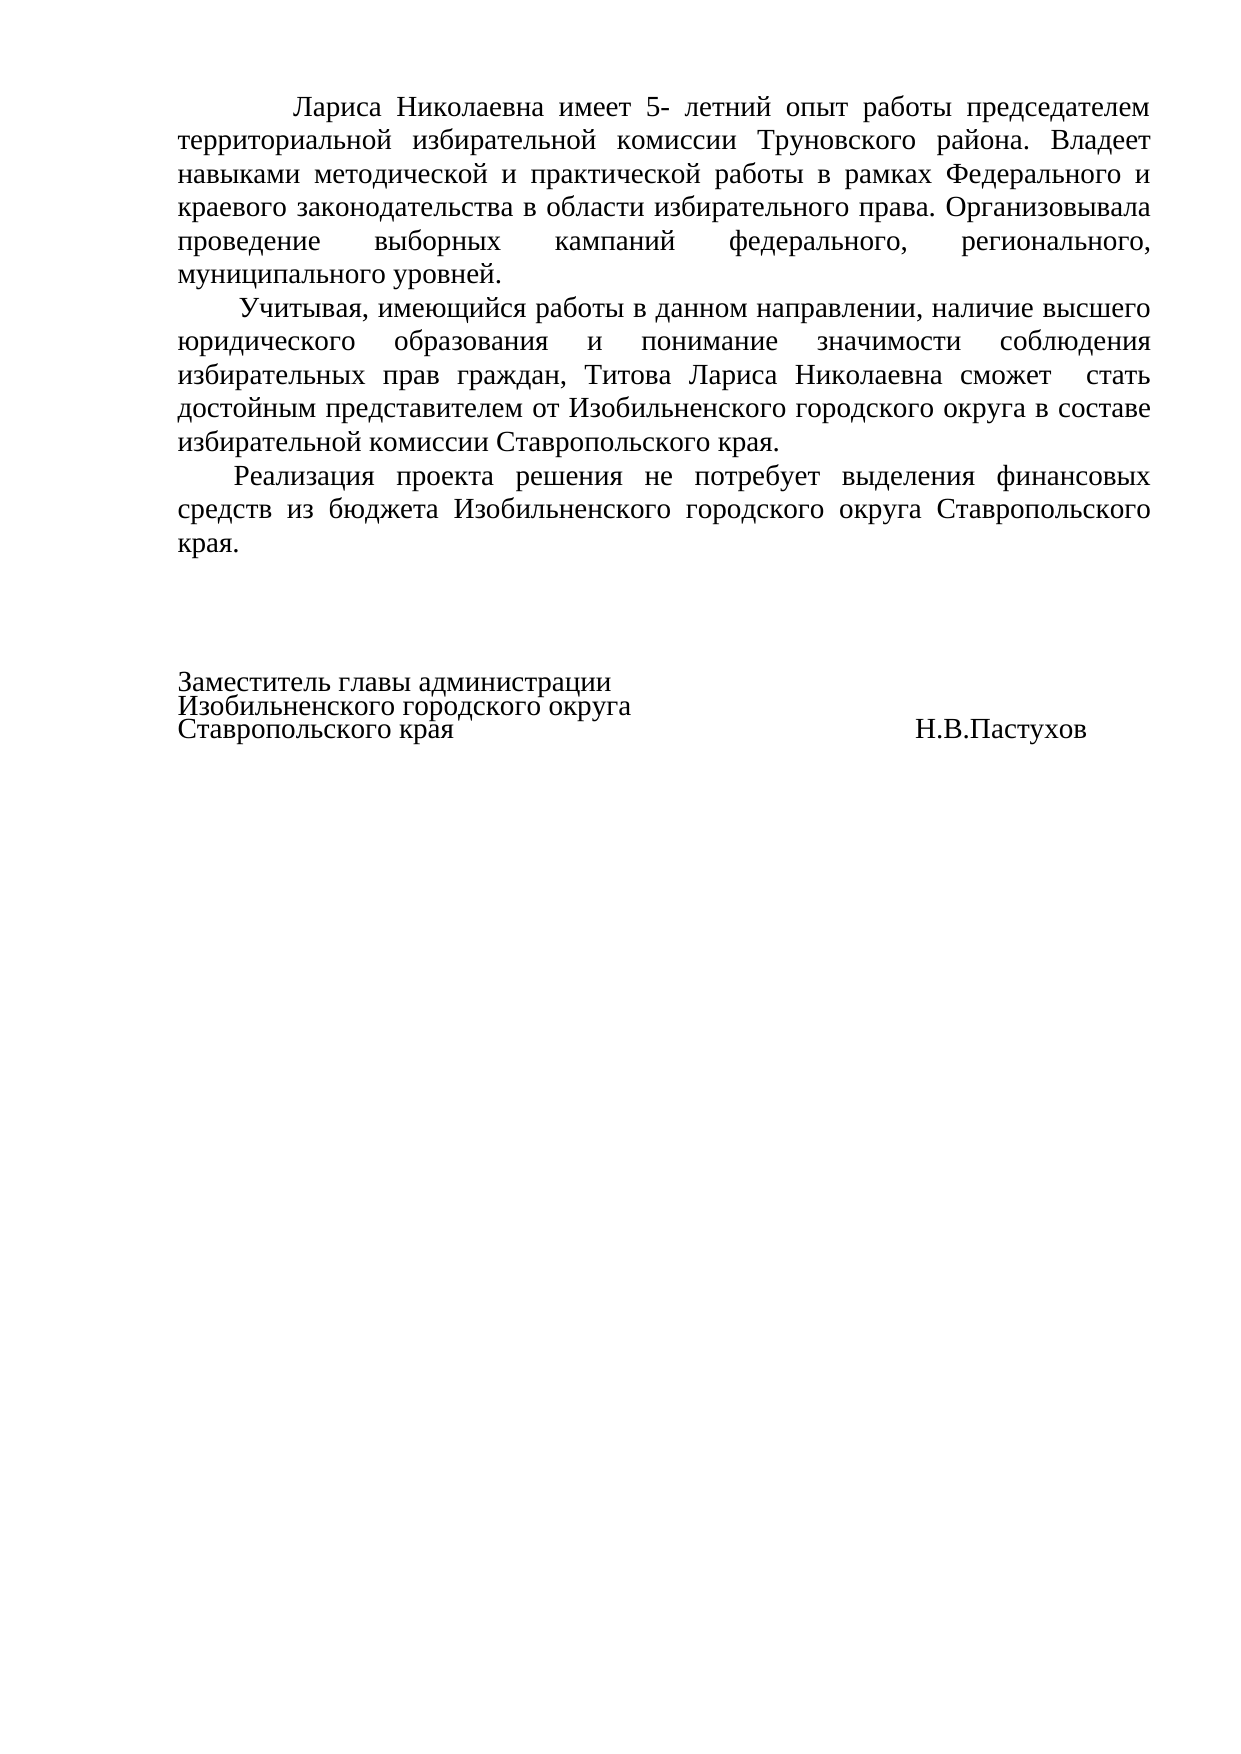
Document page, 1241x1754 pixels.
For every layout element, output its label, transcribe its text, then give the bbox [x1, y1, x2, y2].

text Изобильненского городского округа [177, 697, 1152, 720]
text Заместитель главы администрации [177, 673, 1152, 697]
text Лариса Николаевна имеет 5- летний опыт работы председателем территориальной избирательной комиссии Труновского района. Владеет навыками методической и практической работы в рамках Федерального и краевого законодательства в области избирательного права. Организовывала проведение выборных кампаний федерального, регионального, муниципального уровней. [177, 89, 1152, 290]
text Реализация проекта решения не потребует выделения финансовых средств из бюджета Изобильненского городского округа Ставропольского края. [177, 458, 1152, 558]
text Учитывая, имеющийся работы в данном направлении, наличие высшего юридического образования и понимание значимости соблюдения избирательных прав граждан, Титова Лариса Николаевна сможет стать достойным представителем от Изобильненского городского округа в составе избирательной комиссии Ставропольского края. [177, 290, 1152, 458]
text Ставропольского края Н.В.Пастухов [177, 720, 1152, 743]
